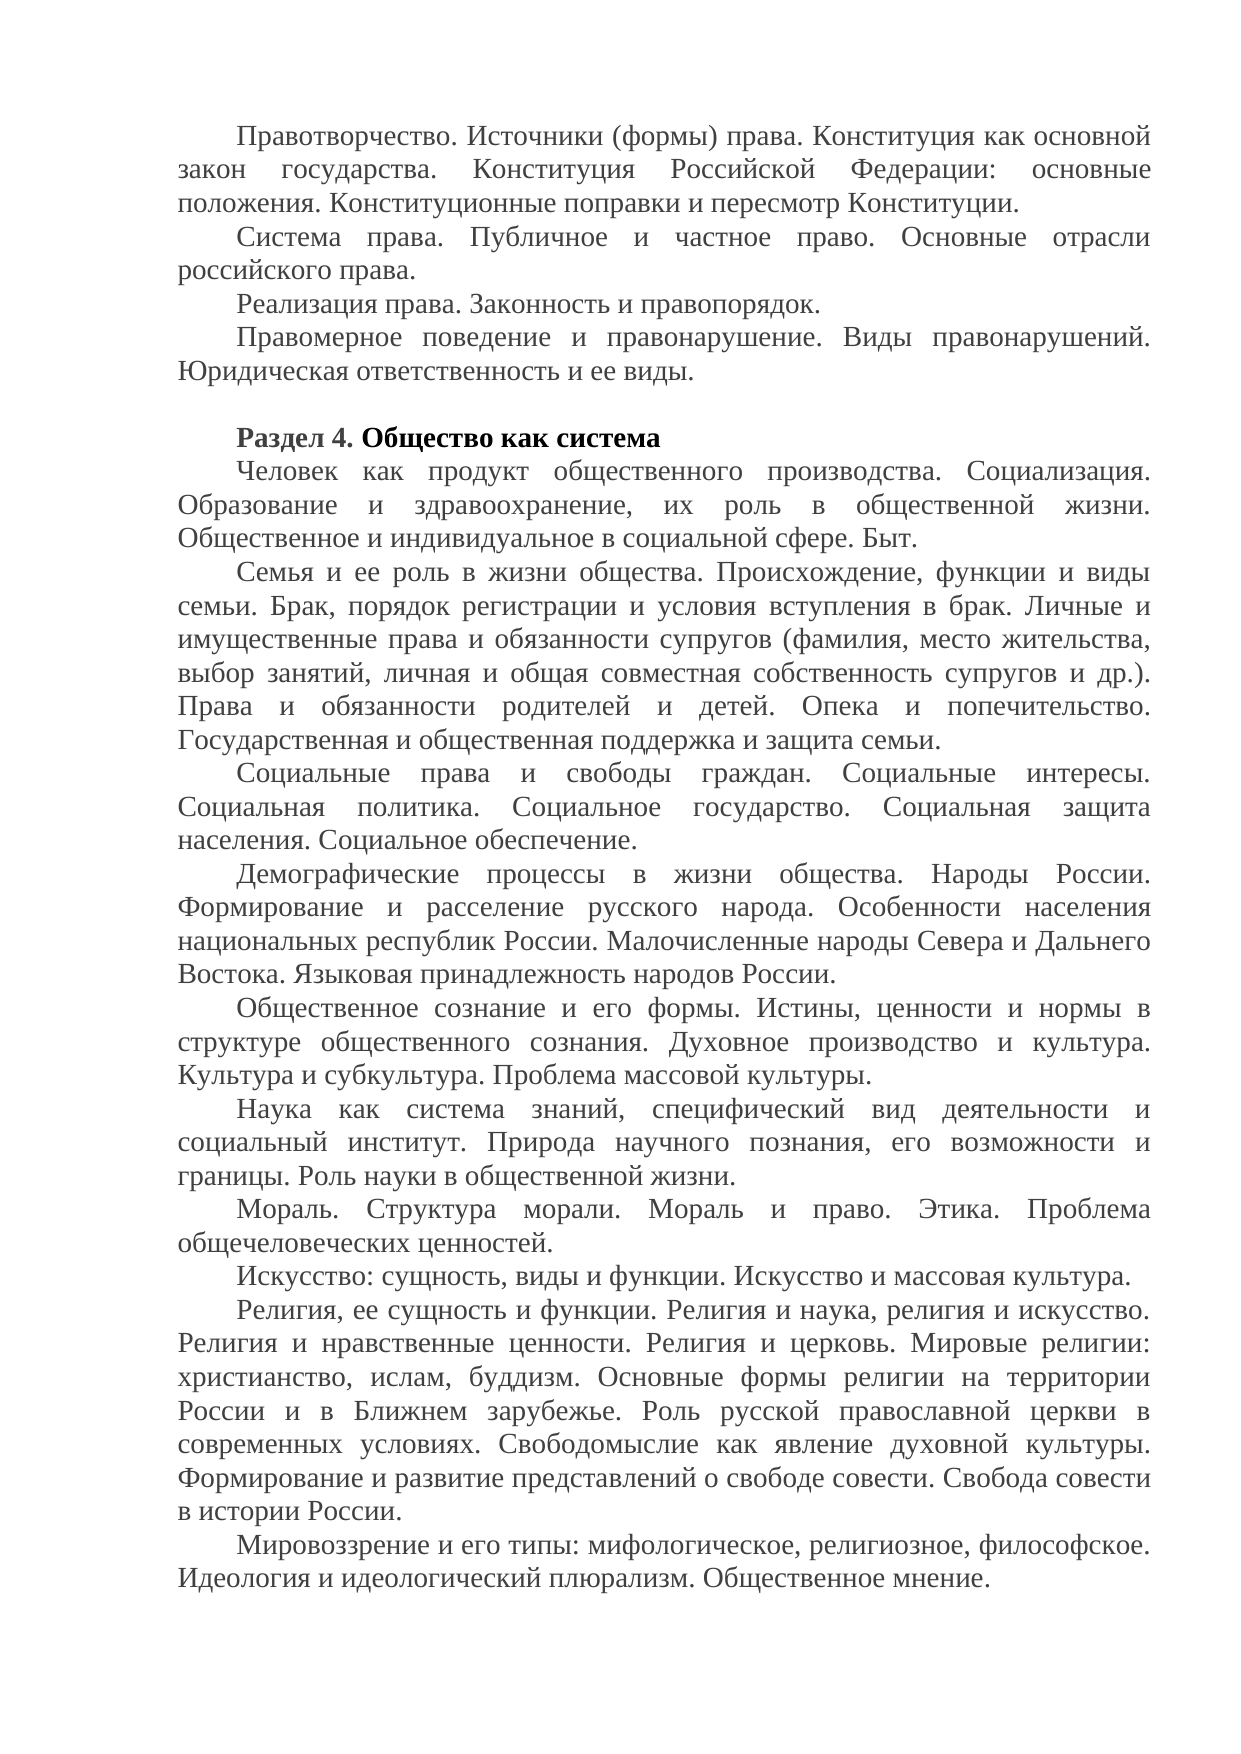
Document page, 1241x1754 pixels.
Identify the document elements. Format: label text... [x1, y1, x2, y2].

text Правотворчество. Источники (формы) права. Конституция как основной закон государства. Конституция Российской Федерации: основные положения. Конституционные поправки и пересмотр Конституции. [177, 118, 1152, 219]
text Раздел 4. Общество как система [177, 420, 1152, 453]
text Правомерное поведение и правонарушение. Виды правонарушений. Юридическая ответственность и ее виды. [177, 319, 1152, 386]
text Демографические процессы в жизни общества. Народы России. Формирование и расселение русского народа. Особенности населения национальных республик России. Малочисленные народы Севера и Дальнего Востока. Языковая принадлежность народов России. [177, 856, 1152, 990]
text Человек как продукт общественного производства. Социализация. Образование и здравоохранение, их роль в общественной жизни. Общественное и индивидуальное в социальной сфере. Быт. [177, 453, 1152, 554]
text Социальные права и свободы граждан. Социальные интересы. Социальная политика. Социальное государство. Социальная защита населения. Социальное обеспечение. [177, 755, 1152, 856]
text Мировоззрение и его типы: мифологическое, религиозное, философское. Идеология и идеологический плюрализм. Общественное мнение. [177, 1527, 1152, 1594]
text Семья и ее роль в жизни общества. Происхождение, функции и виды семьи. Брак, порядок регистрации и условия вступления в брак. Личные и имущественные права и обязанности супругов (фамилия, место жительства, выбор занятий, личная и общая совместная собственность супругов и др.). Права и обязанности родителей и детей. Опека и попечительство. Государственная и общественная поддержка и защита семьи. [177, 554, 1152, 755]
text Искусство: сущность, виды и функции. Искусство и массовая культура. [177, 1258, 1152, 1292]
text Мораль. Структура морали. Мораль и право. Этика. Проблема общечеловеческих ценностей. [177, 1191, 1152, 1258]
text Реализация права. Законность и правопорядок. [177, 286, 1152, 319]
text Система права. Публичное и частное право. Основные отрасли российского права. [177, 219, 1152, 286]
text Религия, ее сущность и функции. Религия и наука, религия и искусство. Религия и нравственные ценности. Религия и церковь. Мировые религии: христианство, ислам, буддизм. Основные формы религии на территории России и в Ближнем зарубежье. Роль русской православной церкви в современных условиях. Свободомыслие как явление духовной культуры. Формирование и развитие представлений о свободе совести. Свобода совести в истории России. [177, 1292, 1152, 1527]
text Общественное сознание и его формы. Истины, ценности и нормы в структуре общественного сознания. Духовное производство и культура. Культура и субкультура. Проблема массовой культуры. [177, 990, 1152, 1091]
text Наука как система знаний, специфический вид деятельности и социальный институт. Природа научного познания, его возможности и границы. Роль науки в общественной жизни. [177, 1091, 1152, 1191]
